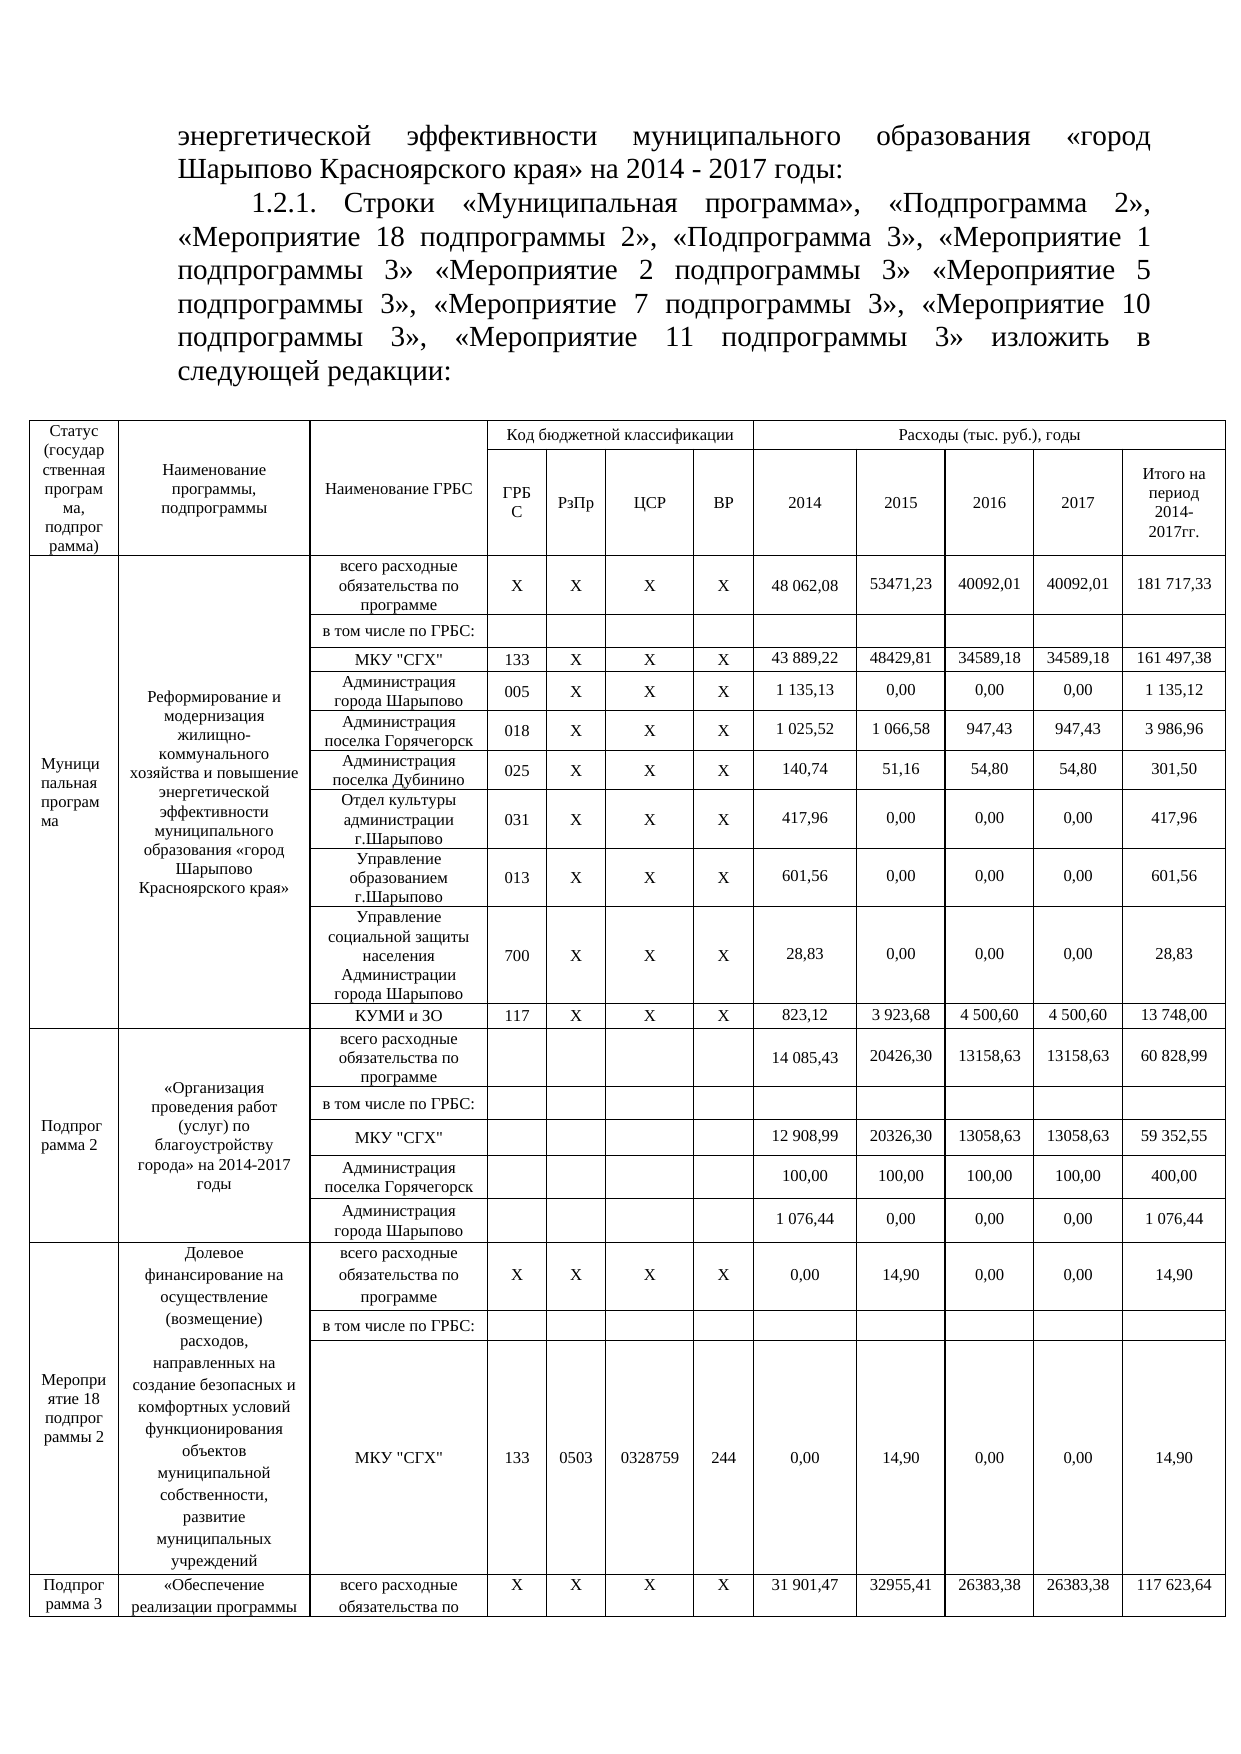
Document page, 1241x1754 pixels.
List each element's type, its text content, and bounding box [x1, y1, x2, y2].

table_cell 48 062,08 [754, 556, 856, 614]
table_cell 34589,18 [1034, 648, 1122, 671]
table_cell Х [694, 556, 753, 614]
table_cell [754, 1087, 856, 1119]
table_cell 13158,63 [946, 1029, 1033, 1086]
table_cell [857, 1311, 944, 1340]
table_cell 117 623,64 [1123, 1575, 1225, 1616]
table_cell 2017 [1034, 450, 1122, 555]
table_cell 0,00 [946, 907, 1033, 1003]
table_cell в том числе по ГРБС: [311, 1087, 487, 1119]
table_cell 0,00 [1034, 849, 1122, 906]
table_cell [547, 1199, 605, 1242]
table_cell 20426,30 [857, 1029, 944, 1086]
table_cell 31 901,47 [754, 1575, 856, 1616]
table_cell всего расходные обязательства по программе [311, 1029, 487, 1086]
table_cell 140,74 [754, 751, 856, 789]
table_cell Х [488, 1575, 546, 1616]
table_cell [488, 1156, 546, 1198]
table_cell 1 135,12 [1123, 672, 1225, 710]
table_cell Администрация города Шарыпово [311, 672, 487, 710]
table_cell Х [694, 1004, 753, 1027]
table_header Расходы (тыс. руб.), годы [754, 421, 1225, 448]
table_cell 2016 [946, 450, 1033, 555]
table_cell 013 [488, 849, 546, 906]
table_cell 60 828,99 [1123, 1029, 1225, 1086]
table_header Статус (государственная программа, подпрограмма) [30, 421, 118, 555]
table_cell 947,43 [946, 711, 1033, 750]
table_cell 1 135,13 [754, 672, 856, 710]
table_cell [606, 1120, 693, 1155]
table_cell 133 [488, 1341, 546, 1573]
table_cell Х [547, 1575, 605, 1616]
table_cell Х [547, 907, 605, 1003]
table_cell [946, 1311, 1033, 1340]
table_cell 48429,81 [857, 648, 944, 671]
table_cell Администрация города Шарыпово [311, 1199, 487, 1242]
table_cell 4 500,60 [1034, 1004, 1122, 1027]
table_cell Х [547, 672, 605, 710]
table_cell 601,56 [1123, 849, 1225, 906]
table_cell ЦСР [606, 450, 693, 555]
table_cell 0,00 [1034, 790, 1122, 848]
table_cell Х [606, 1575, 693, 1616]
table_cell Администрация поселка Горячегорск [311, 711, 487, 750]
table_cell 0,00 [1034, 1199, 1122, 1242]
table_cell 400,00 [1123, 1156, 1225, 1198]
table_cell Х [606, 648, 693, 671]
table_cell Х [694, 672, 753, 710]
table_cell 54,80 [946, 751, 1033, 789]
table_cell 13158,63 [1034, 1029, 1122, 1086]
table_cell [946, 1087, 1033, 1119]
table_cell Х [694, 849, 753, 906]
table_cell Мероприятие 18 подпрограммы 2 [30, 1243, 118, 1573]
table_cell Х [606, 907, 693, 1003]
table_cell Х [694, 907, 753, 1003]
table_cell 161 497,38 [1123, 648, 1225, 671]
table_cell Администрация поселка Горячегорск [311, 1156, 487, 1198]
table_cell Подпрограмма 3 [30, 1575, 118, 1616]
table_cell 823,12 [754, 1004, 856, 1027]
table_header Наименование программы, подпрограммы [119, 421, 309, 555]
table_cell Х [606, 790, 693, 848]
table_cell 0,00 [857, 1199, 944, 1242]
table_cell всего расходные обязательства по программе [311, 556, 487, 614]
table_cell 417,96 [1123, 790, 1225, 848]
table_cell [1034, 1087, 1122, 1119]
table_cell [606, 1311, 693, 1340]
table_cell 20326,30 [857, 1120, 944, 1155]
table_cell [488, 1120, 546, 1155]
table_cell [694, 1156, 753, 1198]
table_cell Долевое финансирование на осуществление (возмещение) расходов, направленных на создание безопасных и комфортных условий функционирования объектов муниципальной собственности, развитие муниципальных учреждений [119, 1243, 309, 1573]
table_cell 0,00 [1034, 1341, 1122, 1573]
table_cell [694, 1087, 753, 1119]
table_cell 0,00 [754, 1243, 856, 1310]
table_cell 13 748,00 [1123, 1004, 1225, 1027]
table_cell 0,00 [857, 672, 944, 710]
table_cell 32955,41 [857, 1575, 944, 1616]
table_cell 34589,18 [946, 648, 1033, 671]
table_cell Х [606, 556, 693, 614]
table_cell 2014 [754, 450, 856, 555]
table_cell 26383,38 [1034, 1575, 1122, 1616]
table_cell [694, 1199, 753, 1242]
table_cell 13058,63 [946, 1120, 1033, 1155]
table_cell 0,00 [857, 849, 944, 906]
table_cell Х [694, 751, 753, 789]
table_cell 59 352,55 [1123, 1120, 1225, 1155]
table_cell 100,00 [857, 1156, 944, 1198]
table_cell 0,00 [1034, 907, 1122, 1003]
table_cell 417,96 [754, 790, 856, 848]
table_cell всего расходные обязательства по программе [311, 1243, 487, 1310]
table_cell [1123, 615, 1225, 647]
table_cell 700 [488, 907, 546, 1003]
table_cell [606, 1087, 693, 1119]
table_cell Х [547, 751, 605, 789]
table_cell 301,50 [1123, 751, 1225, 789]
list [177, 118, 1152, 185]
table_cell Х [488, 556, 546, 614]
table_cell [1034, 615, 1122, 647]
table_cell Х [547, 556, 605, 614]
table_cell 100,00 [754, 1156, 856, 1198]
table_cell Х [694, 790, 753, 848]
table_cell [857, 1087, 944, 1119]
table_cell [606, 1029, 693, 1086]
table_cell 031 [488, 790, 546, 848]
table_cell 51,16 [857, 751, 944, 789]
table_cell 0,00 [946, 1341, 1033, 1573]
table_cell 0,00 [946, 1199, 1033, 1242]
table_header Код бюджетной классификации [488, 421, 753, 448]
table_cell 14,90 [1123, 1243, 1225, 1310]
table_cell [547, 615, 605, 647]
table_cell [1123, 1087, 1225, 1119]
table_cell Управление социальной защиты населения Администрации города Шарыпово [311, 907, 487, 1003]
table_cell 100,00 [1034, 1156, 1122, 1198]
table_cell в том числе по ГРБС: [311, 615, 487, 647]
table_cell Х [547, 1004, 605, 1027]
table_cell [606, 1199, 693, 1242]
table_cell [488, 1029, 546, 1086]
table_cell 100,00 [946, 1156, 1033, 1198]
table_cell 43 889,22 [754, 648, 856, 671]
table_cell 0,00 [946, 672, 1033, 710]
table_cell 133 [488, 648, 546, 671]
table_cell [547, 1029, 605, 1086]
table_cell Х [694, 711, 753, 750]
table_cell [488, 1199, 546, 1242]
table_cell Х [694, 648, 753, 671]
table_cell 14 085,43 [754, 1029, 856, 1086]
table_cell 4 500,60 [946, 1004, 1033, 1027]
list 1.2.1. Строки «Муниципальная программа», «Подпрограмма 2», «Мероприятие 18 подпрограммы 2», «Подпрограмма 3», «Мероприятие 1 подпрограммы 3» «Мероприятие 2 подпрограммы 3» «Мероприятие 5 подпрограммы 3», «Мероприятие 7 подпрограммы 3», «Мероприятие 10 подпрограммы 3», «Мероприятие 11 подпрограммы 3» изложить в следующей редакции: [177, 185, 1152, 386]
table_cell КУМИ и ЗО [311, 1004, 487, 1027]
table_cell Итого на период 2014-2017гг. [1123, 450, 1225, 555]
table_cell 1 066,58 [857, 711, 944, 750]
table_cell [119, 1575, 309, 1616]
table_cell 3 986,96 [1123, 711, 1225, 750]
table_cell [606, 615, 693, 647]
table_cell 0,00 [946, 849, 1033, 906]
table_cell [857, 615, 944, 647]
table_cell [694, 1120, 753, 1155]
table_cell 005 [488, 672, 546, 710]
table_cell 14,90 [857, 1243, 944, 1310]
table_cell Х [547, 1243, 605, 1310]
table_cell 117 [488, 1004, 546, 1027]
table_cell 2015 [857, 450, 944, 555]
table_cell 28,83 [754, 907, 856, 1003]
table_cell [694, 1029, 753, 1086]
table_cell [488, 1311, 546, 1340]
table_cell 0328759 [606, 1341, 693, 1573]
table_cell Х [488, 1243, 546, 1310]
table_cell [754, 615, 856, 647]
table_cell Х [606, 1243, 693, 1310]
table_cell 0,00 [754, 1341, 856, 1573]
table_cell 1 076,44 [754, 1199, 856, 1242]
table_header Наименование ГРБС [311, 421, 487, 555]
table_cell Х [606, 751, 693, 789]
table_cell Х [547, 790, 605, 848]
table_cell [946, 615, 1033, 647]
table_cell Х [606, 1004, 693, 1027]
table_cell Подпрограмма 2 [30, 1029, 118, 1242]
table_cell «Организация проведения работ (услуг) по благоустройству города» на 2014-2017 годы [119, 1029, 309, 1242]
table_cell 40092,01 [1034, 556, 1122, 614]
table_cell [547, 1087, 605, 1119]
table_cell 26383,38 [946, 1575, 1033, 1616]
table_cell Муниципальная программа [30, 556, 118, 1027]
table_cell [547, 1311, 605, 1340]
table_cell [547, 1120, 605, 1155]
table_cell Администрация поселка Дубинино [311, 751, 487, 789]
table_cell 0,00 [1034, 672, 1122, 710]
table_cell Реформирование и модернизация жилищно-коммунального хозяйства и повышение энергетической эффективности муниципального образования «город Шарыпово Красноярского края» [119, 556, 309, 1027]
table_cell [311, 1575, 487, 1616]
table_cell 0503 [547, 1341, 605, 1573]
table_cell 0,00 [946, 790, 1033, 848]
table_cell [547, 1156, 605, 1198]
table_cell 40092,01 [946, 556, 1033, 614]
table_cell [1034, 1311, 1122, 1340]
table_cell 14,90 [1123, 1341, 1225, 1573]
table_cell ГРБС [488, 450, 546, 555]
table_cell 947,43 [1034, 711, 1122, 750]
table_cell Отдел культуры администрации г.Шарыпово [311, 790, 487, 848]
table_cell 601,56 [754, 849, 856, 906]
table_cell Х [547, 711, 605, 750]
table_cell 28,83 [1123, 907, 1225, 1003]
table_cell Х [606, 711, 693, 750]
table_cell 025 [488, 751, 546, 789]
table_cell 018 [488, 711, 546, 750]
table_cell 1 076,44 [1123, 1199, 1225, 1242]
table_cell 244 [694, 1341, 753, 1573]
table_cell МКУ "СГХ" [311, 1341, 487, 1573]
table_cell 13058,63 [1034, 1120, 1122, 1155]
table_cell Х [606, 672, 693, 710]
table_cell Управление образованием г.Шарыпово [311, 849, 487, 906]
table_cell 181 717,33 [1123, 556, 1225, 614]
table_cell 53471,23 [857, 556, 944, 614]
table_cell МКУ "СГХ" [311, 1120, 487, 1155]
table_cell 0,00 [1034, 1243, 1122, 1310]
table_cell 14,90 [857, 1341, 944, 1573]
table_cell [1123, 1311, 1225, 1340]
table_cell Х [547, 648, 605, 671]
table_cell 54,80 [1034, 751, 1122, 789]
table_cell РзПр [547, 450, 605, 555]
table_cell 3 923,68 [857, 1004, 944, 1027]
table_cell Х [606, 849, 693, 906]
table_cell ВР [694, 450, 753, 555]
table_cell в том числе по ГРБС: [311, 1311, 487, 1340]
table_cell 1 025,52 [754, 711, 856, 750]
table_cell 0,00 [946, 1243, 1033, 1310]
table_cell Х [547, 849, 605, 906]
table_cell [606, 1156, 693, 1198]
table_cell Х [694, 1575, 753, 1616]
table_cell [694, 1311, 753, 1340]
table_cell Х [694, 1243, 753, 1310]
table_cell [754, 1311, 856, 1340]
table_cell [488, 615, 546, 647]
table_cell 0,00 [857, 907, 944, 1003]
table_cell [488, 1087, 546, 1119]
table_cell 12 908,99 [754, 1120, 856, 1155]
table_cell 0,00 [857, 790, 944, 848]
table_cell [694, 615, 753, 647]
table_cell МКУ "СГХ" [311, 648, 487, 671]
